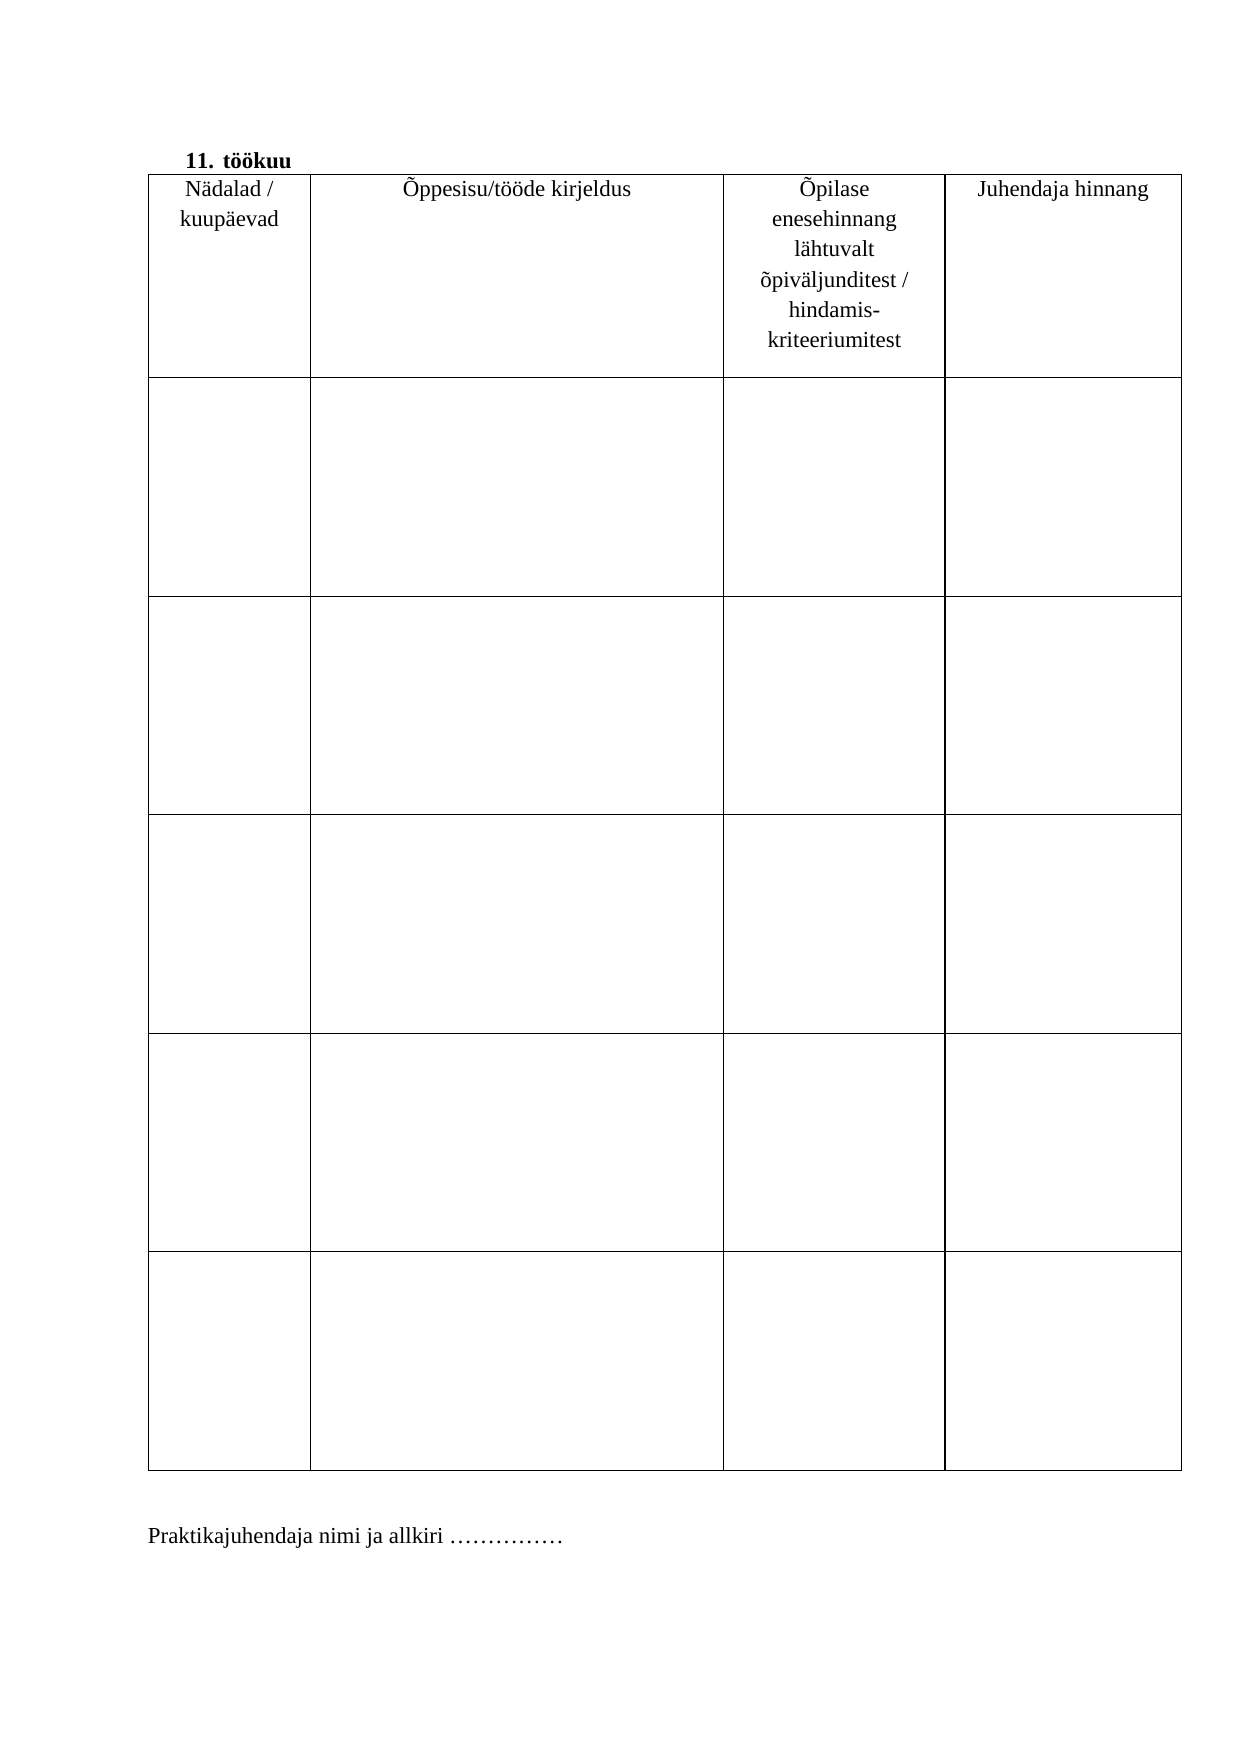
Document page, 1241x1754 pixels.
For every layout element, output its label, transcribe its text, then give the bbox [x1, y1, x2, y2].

table_cell [149, 1034, 310, 1251]
table_cell [311, 815, 723, 1033]
table_cell [724, 1252, 944, 1470]
table_cell [724, 597, 944, 814]
table_cell [149, 378, 310, 596]
table_cell [149, 1252, 310, 1470]
table_header Juhendaja hinnang [946, 175, 1181, 377]
table_cell [946, 378, 1181, 596]
table_cell [311, 1252, 723, 1470]
table_cell [311, 1034, 723, 1251]
table_cell [724, 1034, 944, 1251]
table_cell [149, 815, 310, 1033]
table_cell [149, 597, 310, 814]
table_cell [946, 597, 1181, 814]
table_cell [946, 1252, 1181, 1470]
table_cell [946, 1034, 1181, 1251]
table_cell [311, 597, 723, 814]
table_header Nädalad / kuupäevad [149, 175, 310, 377]
table_header Õppesisu/tööde kirjeldus [311, 175, 723, 377]
text Praktikajuhendaja nimi ja allkiri …………… [148, 1522, 1137, 1548]
list töökuu [185, 148, 1137, 174]
table_cell [724, 815, 944, 1033]
table_cell [946, 815, 1181, 1033]
table_cell [724, 378, 944, 596]
table_header Õpilase enesehinnang lähtuvalt õpiväljunditest / hindamis-kriteeriumitest [724, 175, 944, 377]
table_cell [311, 378, 723, 596]
